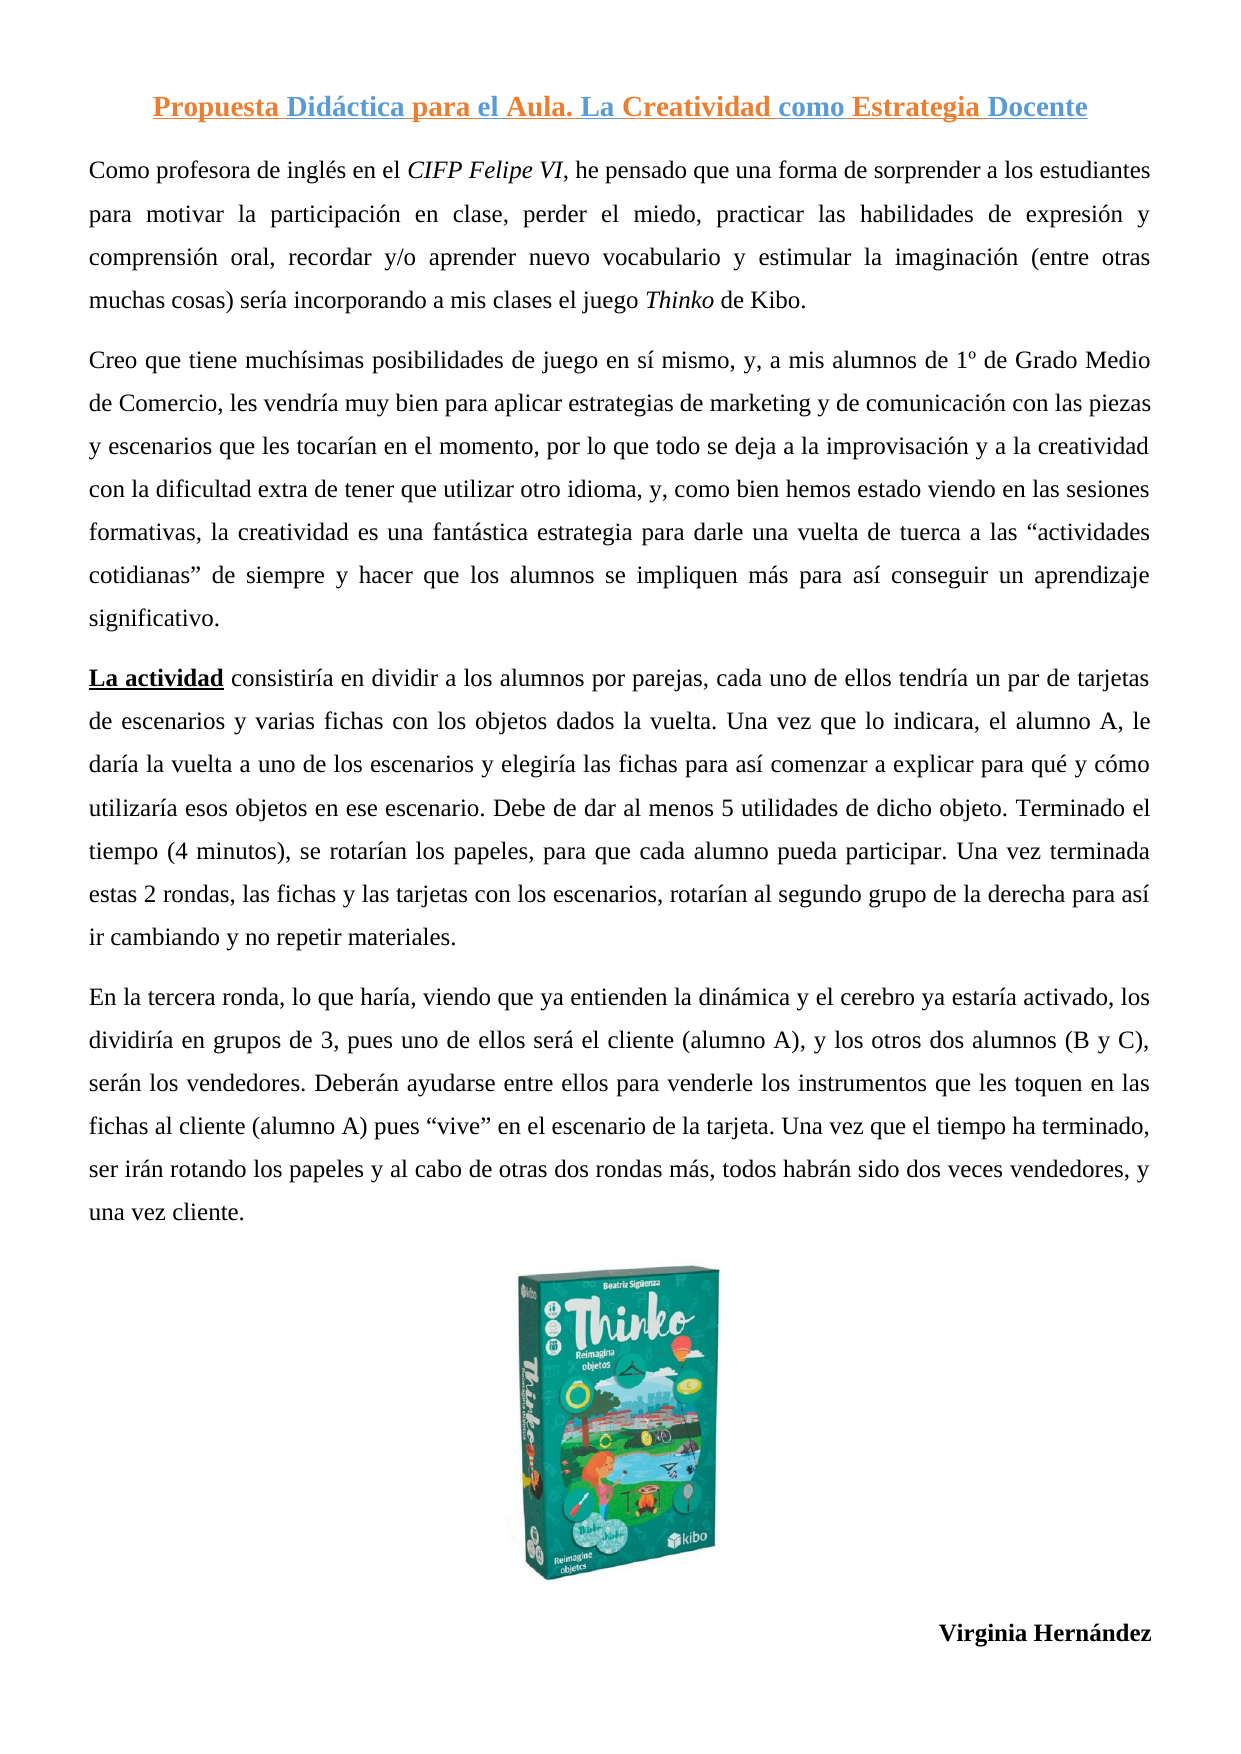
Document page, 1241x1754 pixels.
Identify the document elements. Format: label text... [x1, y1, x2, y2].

text En la tercera ronda, lo que haría, viendo que ya entienden la dinámica y el cerebro ya estaría activado, los dividiría en grupos de 3, pues uno de ellos será el cliente (alumno A), y los otros dos alumnos (B y C), serán los vendedores. Deberán ayudarse entre ellos para venderle los instrumentos que les toquen en las fichas al cliente (alumno A) pues “vive” en el escenario de la tarjeta. Una vez que el tiempo ha terminado, ser irán rotando los papeles y al cabo de otras dos rondas más, todos habrán sido dos veces vendedores, y una vez cliente. [89, 982, 1152, 1226]
text Creo que tiene muchísimas posibilidades de juego en sí mismo, y, a mis alumnos de 1º de Grado Medio de Comercio, les vendría muy bien para aplicar estrategias de marketing y de comunicación con las piezas y escenarios que les tocarían en el momento, por lo que todo se deja a la improvisación y a la creatividad con la dificultad extra de tener que utilizar otro idioma, y, como bien hemos estado viendo en las sesiones formativas, la creatividad es una fantástica estrategia para darle una vuelta de tuerca a las “actividades cotidianas” de siempre y hacer que los alumnos se impliquen más para así conseguir un aprendizaje significativo. [89, 345, 1152, 632]
text Propuesta Didáctica para el Aula. La Creatividad como Estrategia Docente [89, 89, 1152, 122]
text Virginia Hernández [89, 1618, 1152, 1646]
picture [505, 1257, 735, 1587]
text La actividad consistiría en dividir a los alumnos por parejas, cada uno de ellos tendría un par de tarjetas de escenarios y varias fichas con los objetos dados la vuelta. Una vez que lo indicara, el alumno A, le daría la vuelta a uno de los escenarios y elegiría las fichas para así comenzar a explicar para qué y cómo utilizaría esos objetos en ese escenario. Debe de dar al menos 5 utilidades de dicho objeto. Terminado el tiempo (4 minutos), se rotarían los papeles, para que cada alumno pueda participar. Una vez terminada estas 2 rondas, las fichas y las tarjetas con los escenarios, rotarían al segundo grupo de la derecha para así ir cambiando y no repetir materiales. [89, 663, 1152, 951]
text Como profesora de inglés en el CIFP Felipe VI, he pensado que una forma de sorprender a los estudiantes para motivar la participación en clase, perder el miedo, practicar las habilidades de expresión y comprensión oral, recordar y/o aprender nuevo vocabulario y estimular la imaginación (entre otras muchas cosas) sería incorporando a mis clases el juego Thinko de Kibo. [89, 156, 1152, 314]
